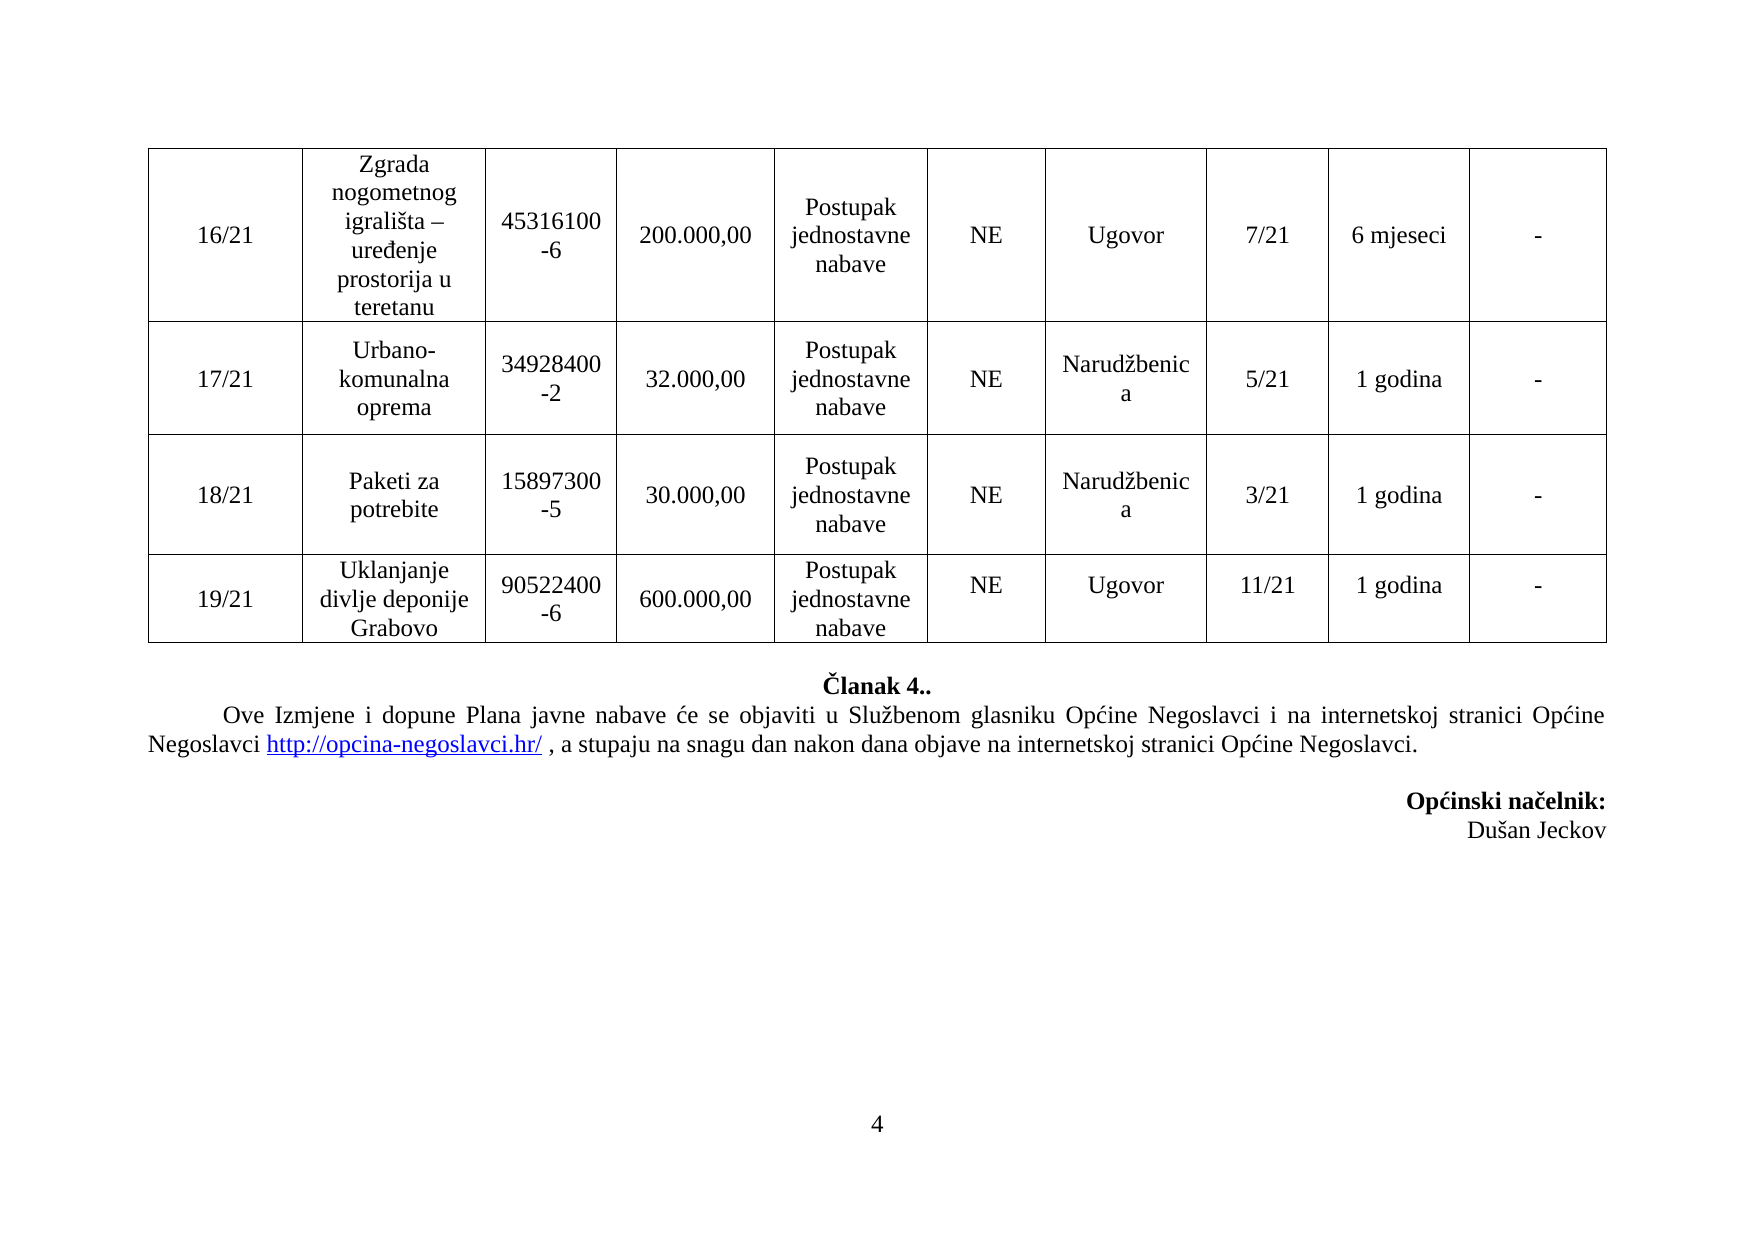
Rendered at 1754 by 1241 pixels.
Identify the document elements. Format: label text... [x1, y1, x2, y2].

text Općinski načelnik: [148, 786, 1606, 815]
table_cell Postupak jednostavne nabave [775, 435, 927, 554]
text Dušan Jeckov [148, 815, 1606, 844]
table_cell Narudžbenica [1046, 435, 1206, 554]
table_cell 18/21 [149, 435, 302, 554]
table_cell Postupak jednostavne nabave [775, 555, 927, 642]
table_cell Uklanjanje divlje deponije Grabovo [303, 555, 485, 642]
table_cell 15897300-5 [486, 435, 616, 554]
table_cell 6 mjeseci [1329, 149, 1469, 321]
table_cell Zgrada nogometnog igrališta – uređenje prostorija u teretanu [303, 149, 485, 321]
table_cell NE [928, 322, 1045, 434]
table_cell 1 godina [1329, 555, 1469, 642]
table_cell - [1470, 435, 1606, 554]
table_cell Paketi za potrebite [303, 435, 485, 554]
table_cell 17/21 [149, 322, 302, 434]
table_cell Narudžbenica [1046, 322, 1206, 434]
table_cell Ugovor [1046, 555, 1206, 642]
table_cell 19/21 [149, 555, 302, 642]
table_cell 200.000,00 [617, 149, 774, 321]
table_cell - [1470, 322, 1606, 434]
text Članak 4.. [148, 671, 1606, 700]
table_cell 1 godina [1329, 435, 1469, 554]
table_cell - [1470, 555, 1606, 642]
table_cell NE [928, 435, 1045, 554]
table_cell 5/21 [1207, 322, 1328, 434]
table_cell 30.000,00 [617, 435, 774, 554]
table_cell NE [928, 555, 1045, 642]
table_cell 34928400-2 [486, 322, 616, 434]
table_cell 600.000,00 [617, 555, 774, 642]
table_cell 45316100-6 [486, 149, 616, 321]
table_cell 7/21 [1207, 149, 1328, 321]
text Ove Izmjene i dopune Plana javne nabave će se objaviti u Službenom glasniku Općine Negoslavci i na internetskoj stranici Općine Negoslavci http://opcina-negoslavci.hr/ , a stupaju na snagu dan nakon dana objave na internetskoj stranici Općine Negoslavci. [148, 700, 1606, 758]
table_cell Urbano-komunalna oprema [303, 322, 485, 434]
table_cell - [1470, 149, 1606, 321]
table_cell 16/21 [149, 149, 302, 321]
table_cell 32.000,00 [617, 322, 774, 434]
table_cell 3/21 [1207, 435, 1328, 554]
table_cell NE [928, 149, 1045, 321]
table_cell Postupak jednostavne nabave [775, 322, 927, 434]
table_cell Ugovor [1046, 149, 1206, 321]
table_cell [775, 149, 927, 321]
table_cell 90522400-6 [486, 555, 616, 642]
table_cell 1 godina [1329, 322, 1469, 434]
table_cell 11/21 [1207, 555, 1328, 642]
